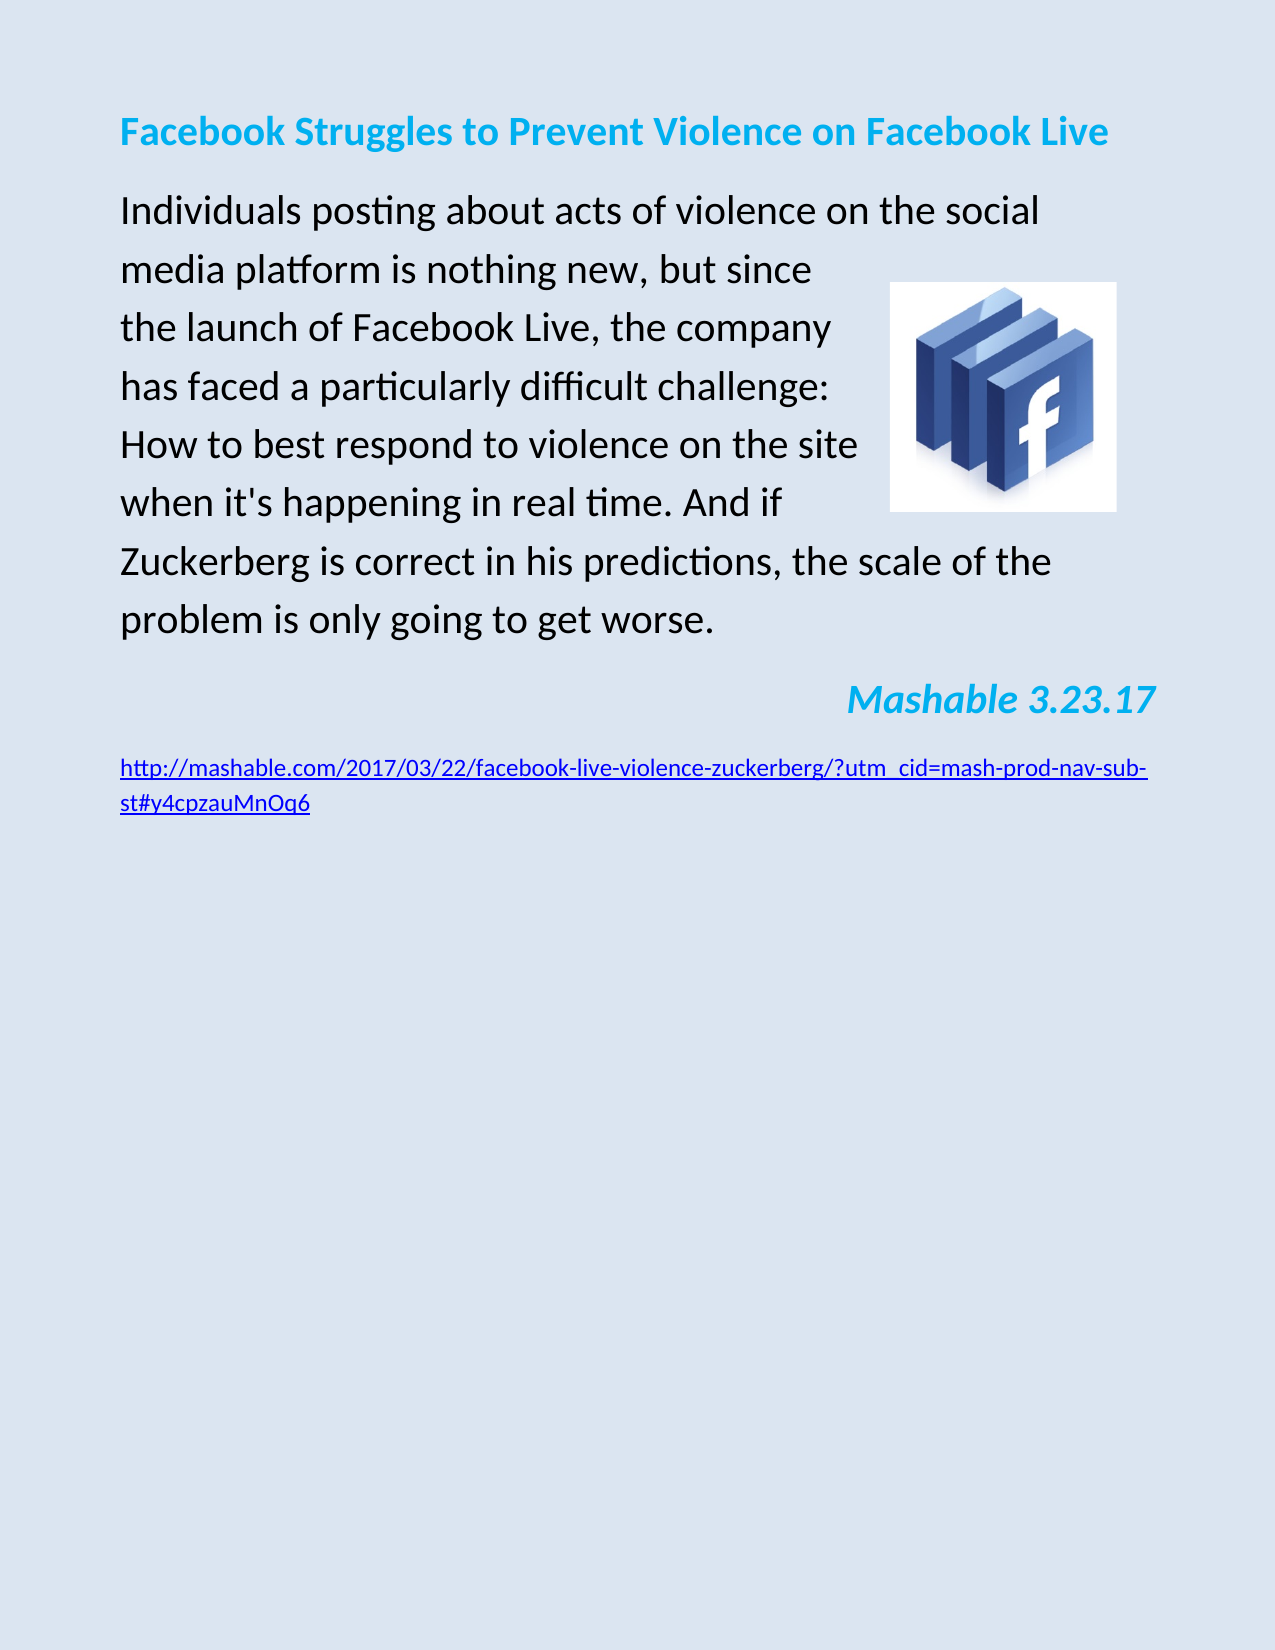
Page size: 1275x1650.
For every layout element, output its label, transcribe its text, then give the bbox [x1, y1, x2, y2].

picture [888, 282, 1117, 510]
text Mashable 3.23.17 [120, 673, 1155, 723]
text Facebook Struggles to Prevent Violence on Facebook Live [120, 105, 1155, 156]
text http://mashable.com/2017/03/22/facebook-live-violence-zuckerberg/?utm_cid=mash-prod-nav-sub-st#y4cpzauMnOq6 [120, 752, 1155, 817]
text Individuals posting about acts of violence on the social media platform is nothing new, but since the launch of Facebook Live, the company has faced a particularly difficult challenge: How to best respond to violence on the site when it's happening in real time. And if Zuckerberg is correct in his predictions, the scale of the problem is only going to get worse. [120, 184, 1155, 644]
